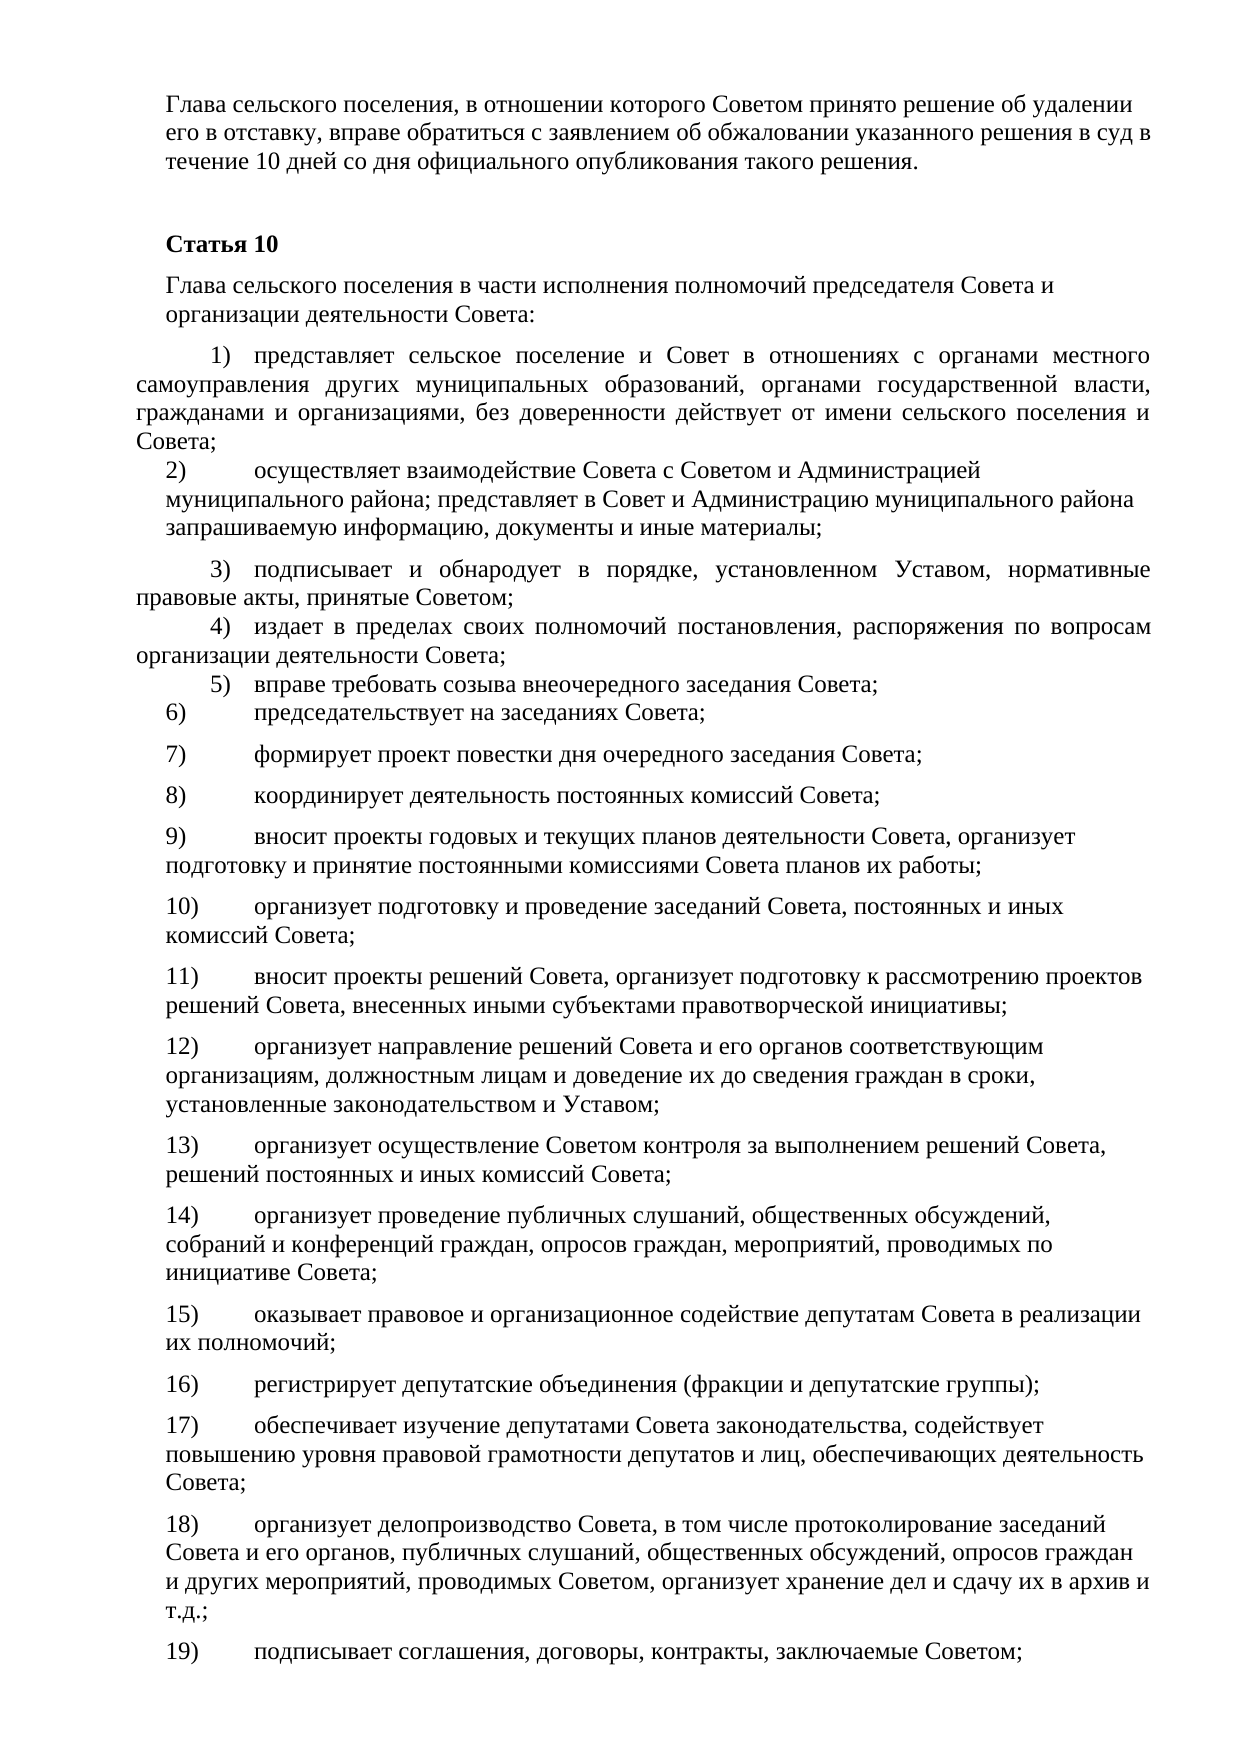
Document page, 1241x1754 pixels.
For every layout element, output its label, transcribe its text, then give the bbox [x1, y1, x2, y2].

text Статья 10 [165, 229, 1152, 257]
text 13) организует осуществление Советом контроля за выполнением решений Совета, решений постоянных и иных комиссий Совета; [165, 1130, 1152, 1187]
text 14) организует проведение публичных слушаний, общественных обсуждений, собраний и конференций граждан, опросов граждан, мероприятий, проводимых по инициативе Совета; [165, 1200, 1152, 1286]
text 4) издает в пределах своих полномочий постановления, распоряжения по вопросам организации деятельности Совета; [136, 611, 1152, 669]
text 10) организует подготовку и проведение заседаний Совета, постоянных и иных комиссий Совета; [165, 891, 1152, 949]
text 2) осуществляет взаимодействие Совета с Советом и Администрацией муниципального района; представляет в Совет и Администрацию муниципального района запрашиваемую информацию, документы и иные материалы; [165, 455, 1152, 541]
text 9) вносит проекты годовых и текущих планов деятельности Совета, организует подготовку и принятие постоянными комиссиями Совета планов их работы; [165, 821, 1152, 879]
text 7) формирует проект повестки дня очередного заседания Совета; [165, 739, 1152, 767]
text 8) координирует деятельность постоянных комиссий Совета; [165, 780, 1152, 809]
text 15) оказывает правовое и организационное содействие депутатам Совета в реализации их полномочий; [165, 1299, 1152, 1356]
text 3) подписывает и обнародует в порядке, установленном Уставом, нормативные правовые акты, принятые Советом; [136, 554, 1152, 611]
text 6) председательствует на заседаниях Совета; [165, 697, 1152, 726]
text 19) подписывает соглашения, договоры, контракты, заключаемые Советом; [165, 1636, 1152, 1665]
text 5) вправе требовать созыва внеочередного заседания Совета; [136, 669, 1152, 697]
text Глава сельского поселения в части исполнения полномочий председателя Совета и организации деятельности Совета: [165, 270, 1152, 327]
text 18) организует делопроизводство Совета, в том числе протоколирование заседаний Совета и его органов, публичных слушаний, общественных обсуждений, опросов граждан и других мероприятий, проводимых Советом, организует хранение дел и сдачу их в архив и т.д.; [165, 1509, 1152, 1624]
text 17) обеспечивает изучение депутатами Совета законодательства, содействует повышению уровня правовой грамотности депутатов и лиц, обеспечивающих деятельность Совета; [165, 1410, 1152, 1496]
text 11) вносит проекты решений Совета, организует подготовку к рассмотрению проектов решений Совета, внесенных иными субъектами правотворческой инициативы; [165, 961, 1152, 1019]
text 1) представляет сельское поселение и Совет в отношениях с органами местного самоуправления других муниципальных образований, органами государственной власти, гражданами и организациями, без доверенности действует от имени сельского поселения и Совета; [136, 340, 1152, 455]
text 16) регистрирует депутатские объединения (фракции и депутатские группы); [165, 1369, 1152, 1397]
text 12) организует направление решений Совета и его органов соответствующим организациям, должностным лицам и доведение их до сведения граждан в сроки, установленные законодательством и Уставом; [165, 1031, 1152, 1117]
text Глава сельского поселения, в отношении которого Советом принято решение об удалении его в отставку, вправе обратиться с заявлением об обжаловании указанного решения в суд в течение 10 дней со дня официального опубликования такого решения. [165, 89, 1152, 175]
